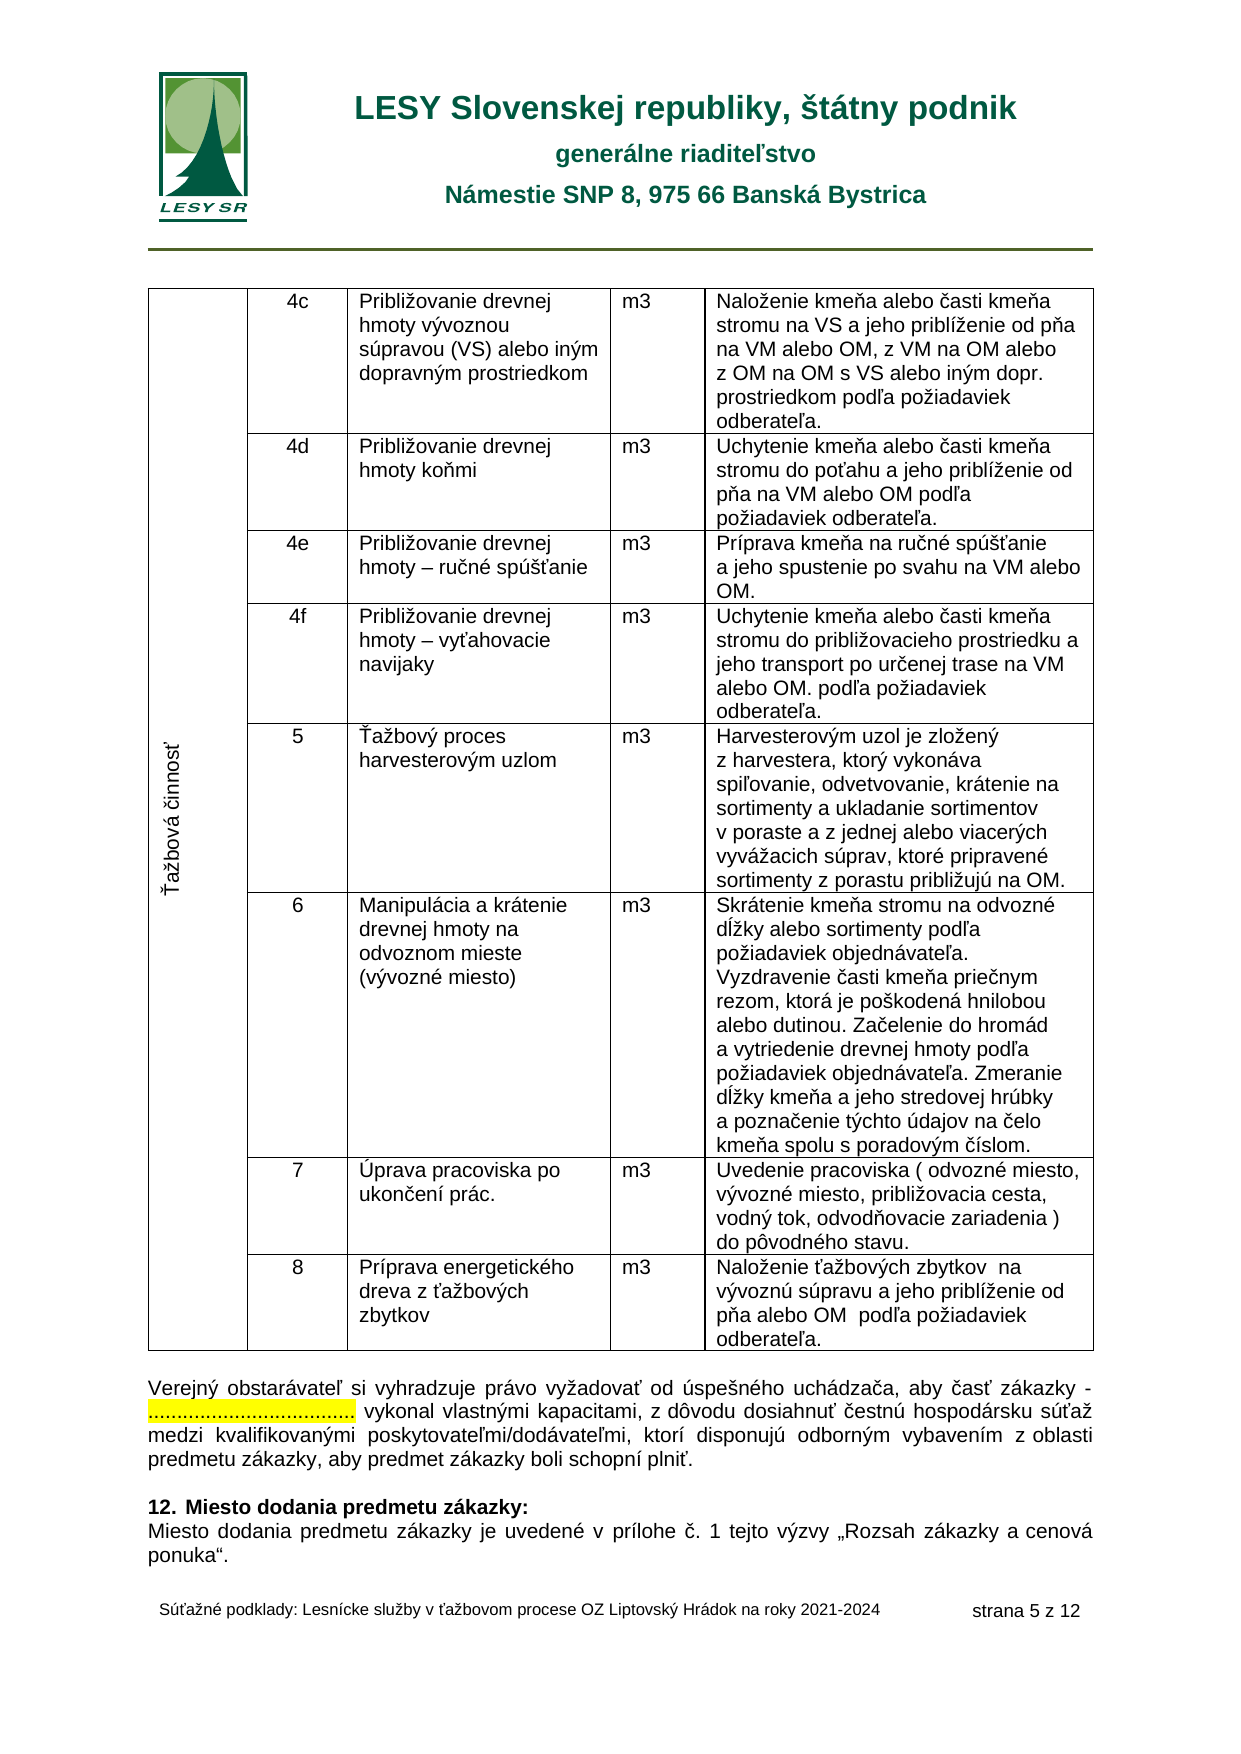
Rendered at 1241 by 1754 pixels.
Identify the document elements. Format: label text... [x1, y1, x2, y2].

table_cell Uchytenie kmeňa alebo časti kmeňa stromu do poťahu a jeho priblíženie od pňa na VM alebo OM podľa požiadaviek odberateľa. [706, 434, 1093, 529]
table_cell Približovanie drevnej hmoty – vyťahovacie navijaky [348, 604, 610, 723]
table_cell Naloženie kmeňa alebo časti kmeňa stromu na VS a jeho priblíženie od pňa na VM alebo OM, z VM na OM alebo z OM na OM s VS alebo iným dopr. prostriedkom podľa požiadaviek odberateľa. [706, 289, 1093, 433]
table_cell 6 [248, 893, 347, 1157]
table_cell 4e [248, 531, 347, 602]
table_cell 5 [248, 724, 347, 892]
table_cell 8 [248, 1255, 347, 1350]
table_cell m3 [611, 724, 704, 892]
table_cell m3 [611, 1255, 704, 1350]
text Miesto dodania predmetu zákazky je uvedené v prílohe č. 1 tejto výzvy „Rozsah zákazky a cenová ponuka“. [148, 1519, 1093, 1567]
table_cell Uvedenie pracoviska ( odvozné miesto, vývozné miesto, približovacia cesta, vodný tok, odvodňovacie zariadenia ) do pôvodného stavu. [706, 1158, 1093, 1253]
table_cell m3 [611, 893, 704, 1157]
table_cell Naloženie ťažbových zbytkov na vývoznú súpravu a jeho priblíženie od pňa alebo OM podľa požiadaviek odberateľa. [706, 1255, 1093, 1350]
table_cell m3 [611, 434, 704, 529]
table_cell m3 [611, 289, 704, 433]
table_cell m3 [611, 531, 704, 602]
table_cell m3 [611, 604, 704, 723]
table_cell Ťažbová činnosť [149, 289, 247, 1350]
table_cell m3 [611, 1158, 704, 1253]
table_cell Úprava pracoviska po ukončení prác. [348, 1158, 610, 1253]
table_cell Približovanie drevnej hmoty koňmi [348, 434, 610, 529]
table_cell Ťažbový proces harvesterovým uzlom [348, 724, 610, 892]
table_cell Približovanie drevnej hmoty – ručné spúšťanie [348, 531, 610, 602]
table_cell Príprava kmeňa na ručné spúšťanie a jeho spustenie po svahu na VM alebo OM. [706, 531, 1093, 602]
table_cell Skrátenie kmeňa stromu na odvozné dĺžky alebo sortimenty podľa požiadaviek objednávateľa. Vyzdravenie časti kmeňa priečnym rezom, ktorá je poškodená hnilobou alebo dutinou. Začelenie do hromád a vytriedenie drevnej hmoty podľa požiadaviek objednávateľa. Zmeranie dĺžky kmeňa a jeho stredovej hrúbky a poznačenie týchto údajov na čelo kmeňa spolu s poradovým číslom. [706, 893, 1093, 1157]
table_cell Príprava energetického dreva z ťažbových zbytkov [348, 1255, 610, 1350]
text Verejný obstarávateľ si vyhradzuje právo vyžadovať od úspešného uchádzača, aby časť zákazky - .................................... vykonal vlastnými kapacitami, z dôvodu dosiahnuť čestnú hospodársku súťaž medzi kvalifikovanými poskytovateľmi/dodávateľmi, ktorí disponujú odborným vybavením z oblasti predmetu zákazky, aby predmet zákazky boli schopní plniť. [148, 1375, 1093, 1471]
table_cell Približovanie drevnej hmoty vývoznou súpravou (VS) alebo iným dopravným prostriedkom [348, 289, 610, 433]
table_cell Harvesterovým uzol je zložený z harvestera, ktorý vykonáva spiľovanie, odvetvovanie, krátenie na sortimenty a ukladanie sortimentov v poraste a z jednej alebo viacerých vyvážacich súprav, ktoré pripravené sortimenty z porastu približujú na OM. [706, 724, 1093, 892]
table_cell Uchytenie kmeňa alebo časti kmeňa stromu do približovacieho prostriedku a jeho transport po určenej trase na VM alebo OM. podľa požiadaviek odberateľa. [706, 604, 1093, 723]
table_cell 7 [248, 1158, 347, 1253]
table_cell 4f [248, 604, 347, 723]
list Miesto dodania predmetu zákazky: [148, 1495, 1093, 1519]
table_cell 4c [248, 289, 347, 433]
table_cell 4d [248, 434, 347, 529]
table_cell Manipulácia a krátenie drevnej hmoty na odvoznom mieste (vývozné miesto) [348, 893, 610, 1157]
